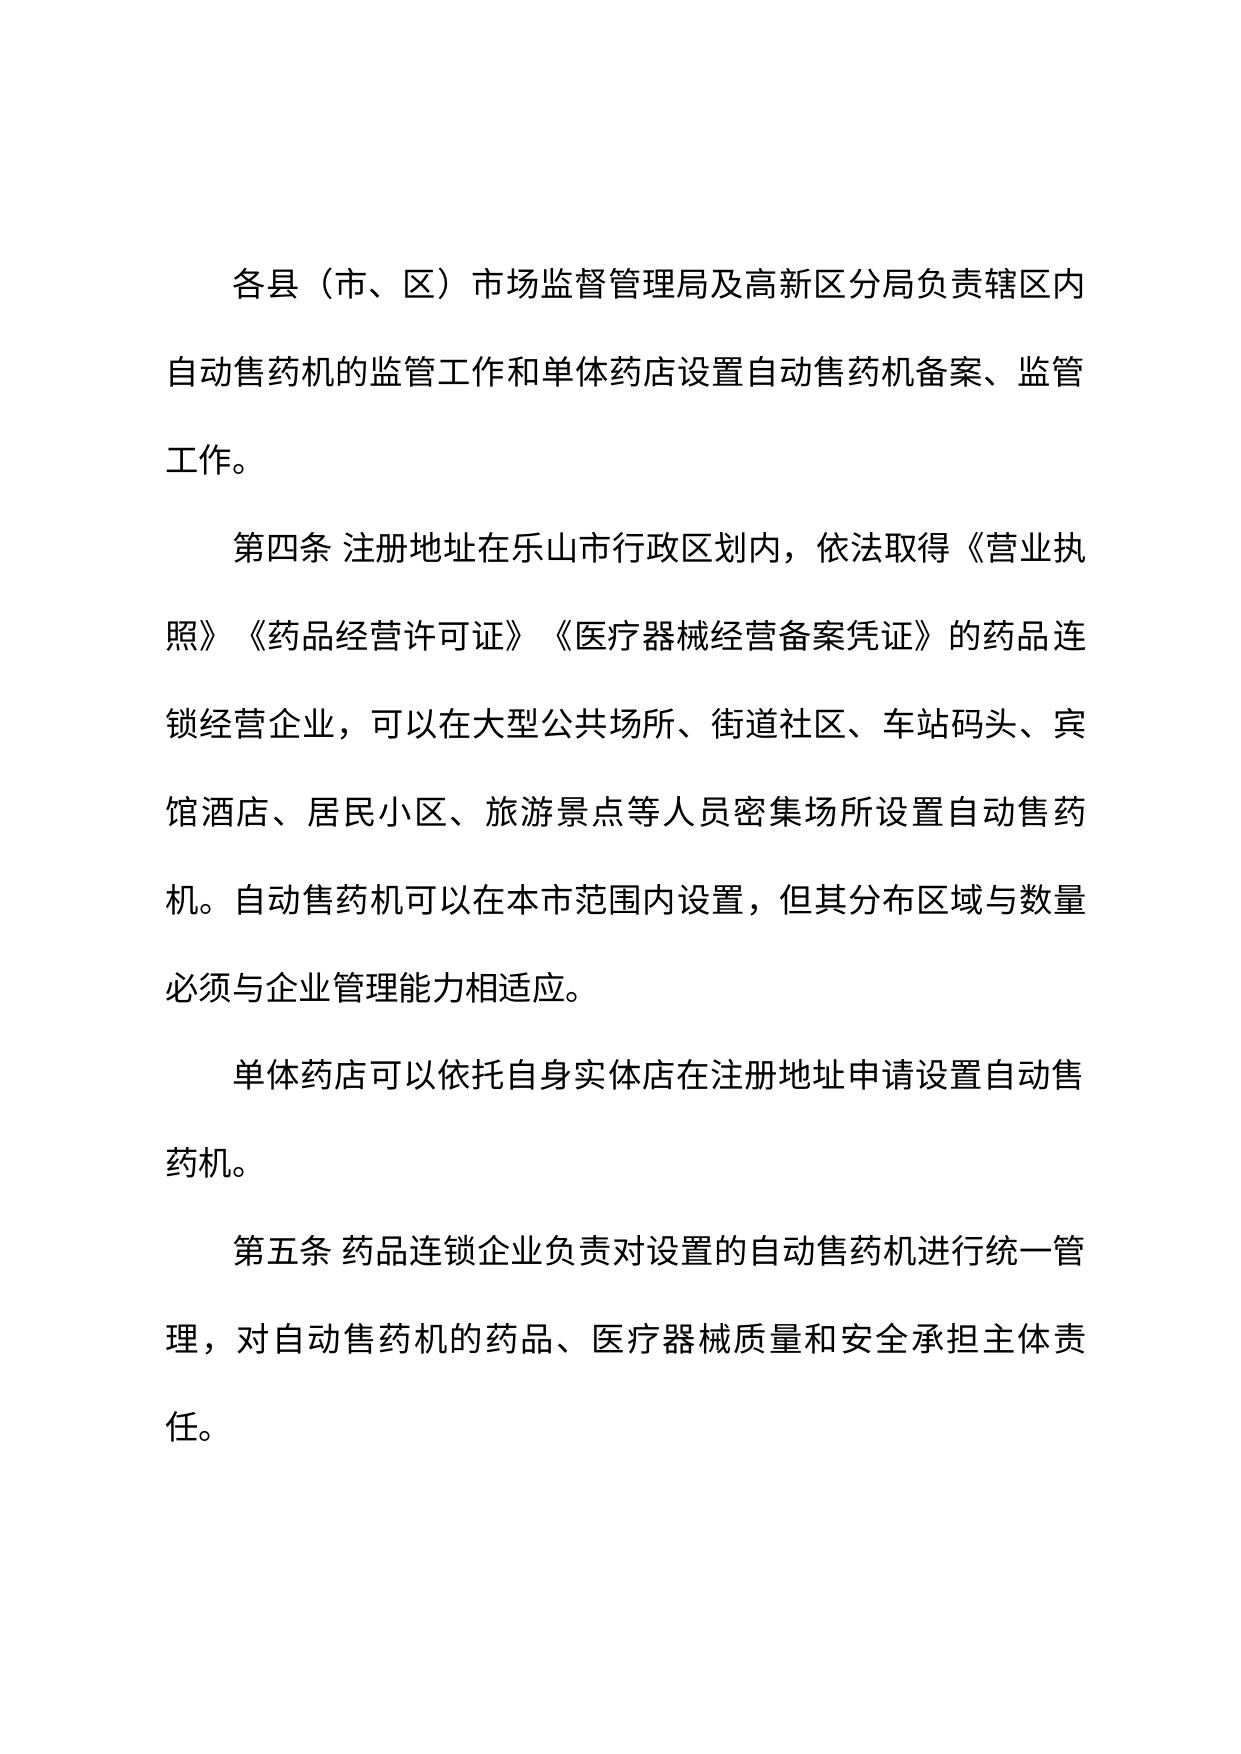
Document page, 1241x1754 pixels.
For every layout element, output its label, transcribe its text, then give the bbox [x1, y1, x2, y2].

text 各县（市、区）市场监督管理局及高新区分局负责辖区内自动售药机的监管工作和单体药店设置自动售药机备案、监管工作。 [165, 238, 1087, 502]
text 第五条 药品连锁企业负责对设置的自动售药机进行统一管理，对自动售药机的药品、医疗器械质量和安全承担主体责任。 [165, 1205, 1087, 1469]
text 单体药店可以依托自身实体店在注册地址申请设置自动售药机。 [165, 1029, 1087, 1205]
text 第四条 注册地址在乐山市行政区划内，依法取得《营业执照》《药品经营许可证》《医疗器械经营备案凭证》的药品连锁经营企业，可以在大型公共场所、街道社区、车站码头、宾馆酒店、居民小区、旅游景点等人员密集场所设置自动售药机。自动售药机可以在本市范围内设置，但其分布区域与数量必须与企业管理能力相适应。 [165, 502, 1087, 1029]
